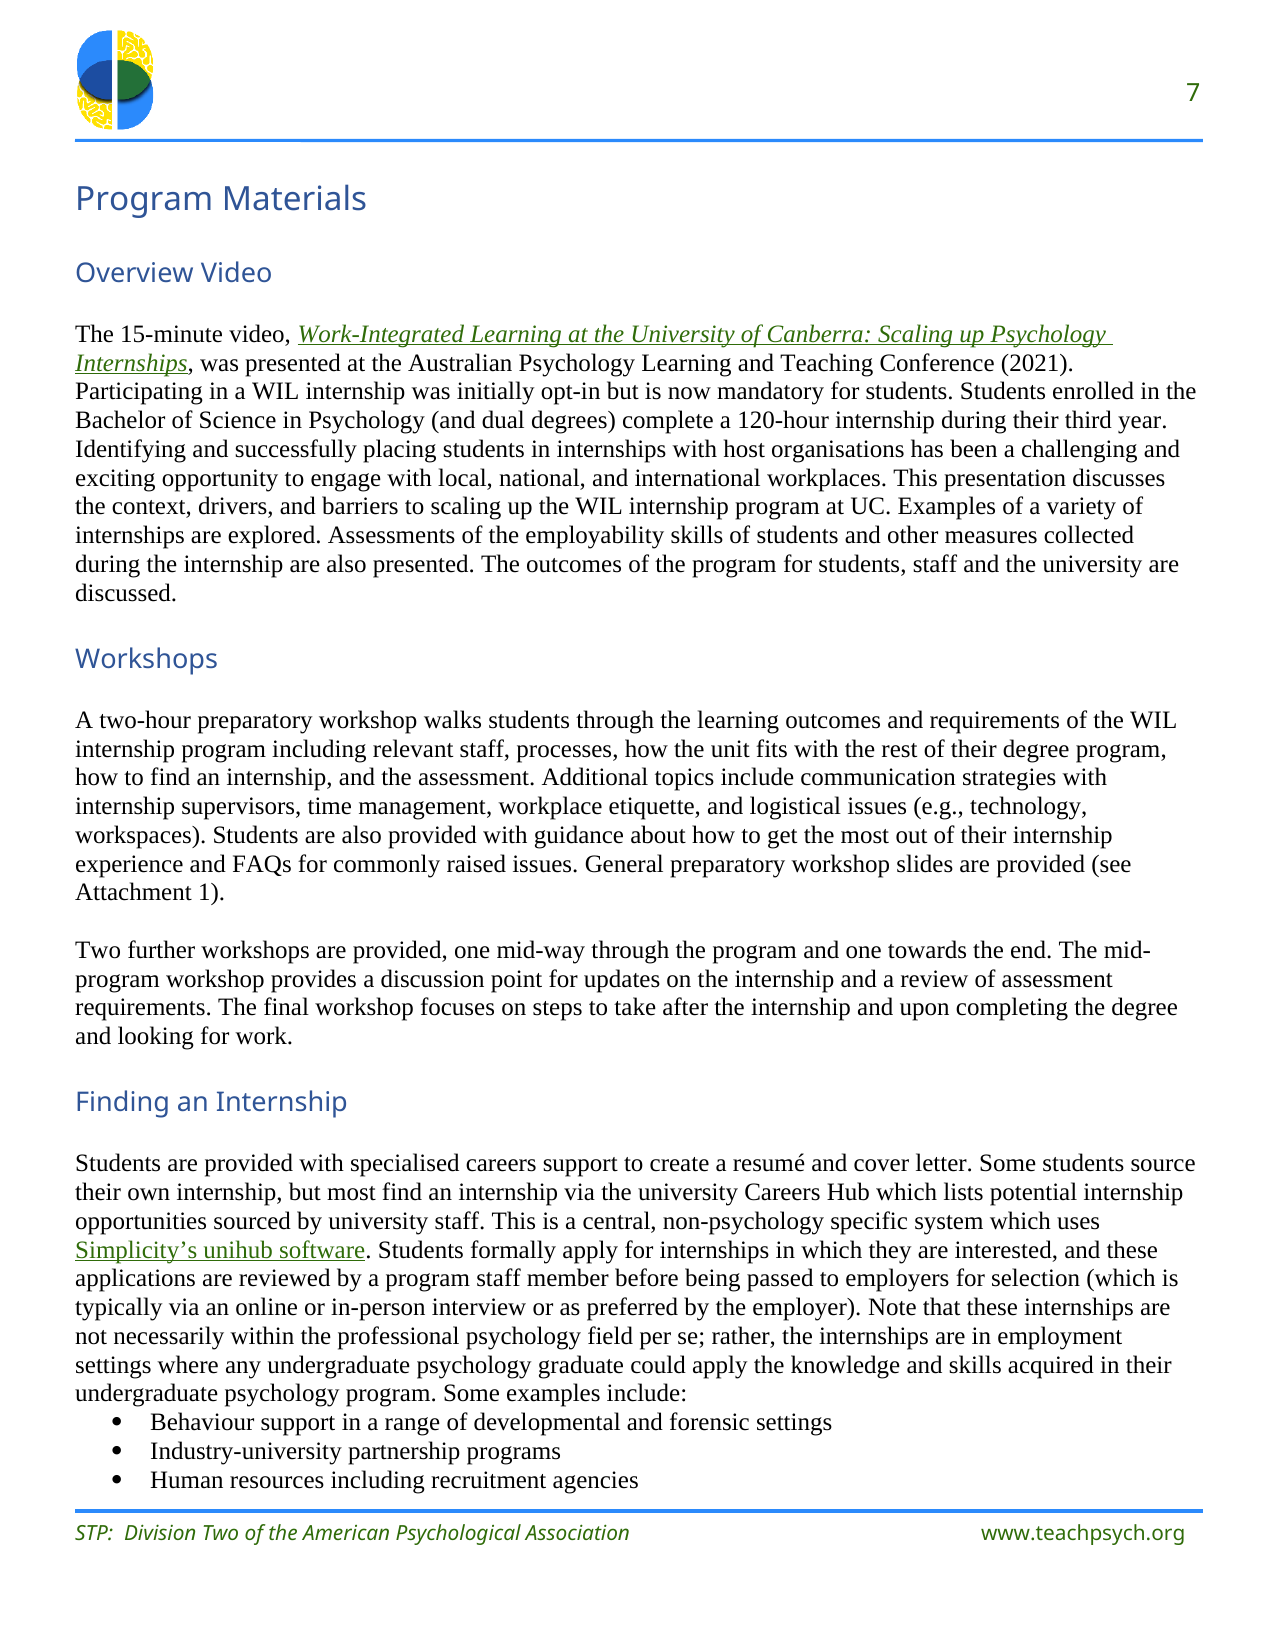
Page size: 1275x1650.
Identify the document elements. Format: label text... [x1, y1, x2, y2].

text Human resources including recruitment agencies [112, 1465, 1200, 1493]
text Behaviour support in a range of developmental and forensic settings [112, 1407, 1200, 1436]
picture [75, 29, 154, 130]
text Two further workshops are provided, one mid-way through the program and one towards the end. The mid-program workshop provides a discussion point for updates on the internship and a review of assessment requirements. The final workshop focuses on steps to take after the internship and upon completing the degree and looking for work. [75, 935, 1200, 1050]
text The 15-minute video, Work-Integrated Learning at the University of Canberra: Scaling up Psychology Internships, was presented at the Australian Psychology Learning and Teaching Conference (2021). Participating in a WIL internship was initially opt-in but is now mandatory for students. Students enrolled in the Bachelor of Science in Psychology (and dual degrees) complete a 120-hour internship during their third year. Identifying and successfully placing students in internships with host organisations has been a challenging and exciting opportunity to engage with local, national, and international workplaces. This presentation discusses the context, drivers, and barriers to scaling up the WIL internship program at UC. Examples of a variety of internships are explored. Assessments of the employability skills of students and other measures collected during the internship are also presented. The outcomes of the program for students, staff and the university are discussed. [75, 319, 1200, 606]
subtitle Finding an Internship [75, 1083, 1200, 1120]
text Industry-university partnership programs [112, 1436, 1200, 1465]
subtitle Program Materials [75, 175, 1200, 220]
text Students are provided with specialised careers support to create a resumé and cover letter. Some students source their own internship, but most find an internship via the university Careers Hub which lists potential internship opportunities sourced by university staff. This is a central, non-psychology specific system which uses Simplicity’s unihub software. Students formally apply for internships in which they are interested, and these applications are reviewed by a program staff member before being passed to employers for selection (which is typically via an online or in-person interview or as preferred by the employer). Note that these internships are not necessarily within the professional psychology field per se; rather, the internships are in employment settings where any undergraduate psychology graduate could apply the knowledge and skills acquired in their undergraduate psychology program. Some examples include: [75, 1148, 1200, 1407]
subtitle Workshops [75, 639, 1200, 676]
text A two-hour preparatory workshop walks students through the learning outcomes and requirements of the WIL internship program including relevant staff, processes, how the unit fits with the rest of their degree program, how to find an internship, and the assessment. Additional topics include communication strategies with internship supervisors, time management, workplace etiquette, and logistical issues (e.g., technology, workspaces). Students are also provided with guidance about how to get the most out of their internship experience and FAQs for commonly raised issues. General preparatory workshop slides are provided (see Attachment 1). [75, 705, 1200, 906]
subtitle Overview Video [75, 253, 1200, 290]
